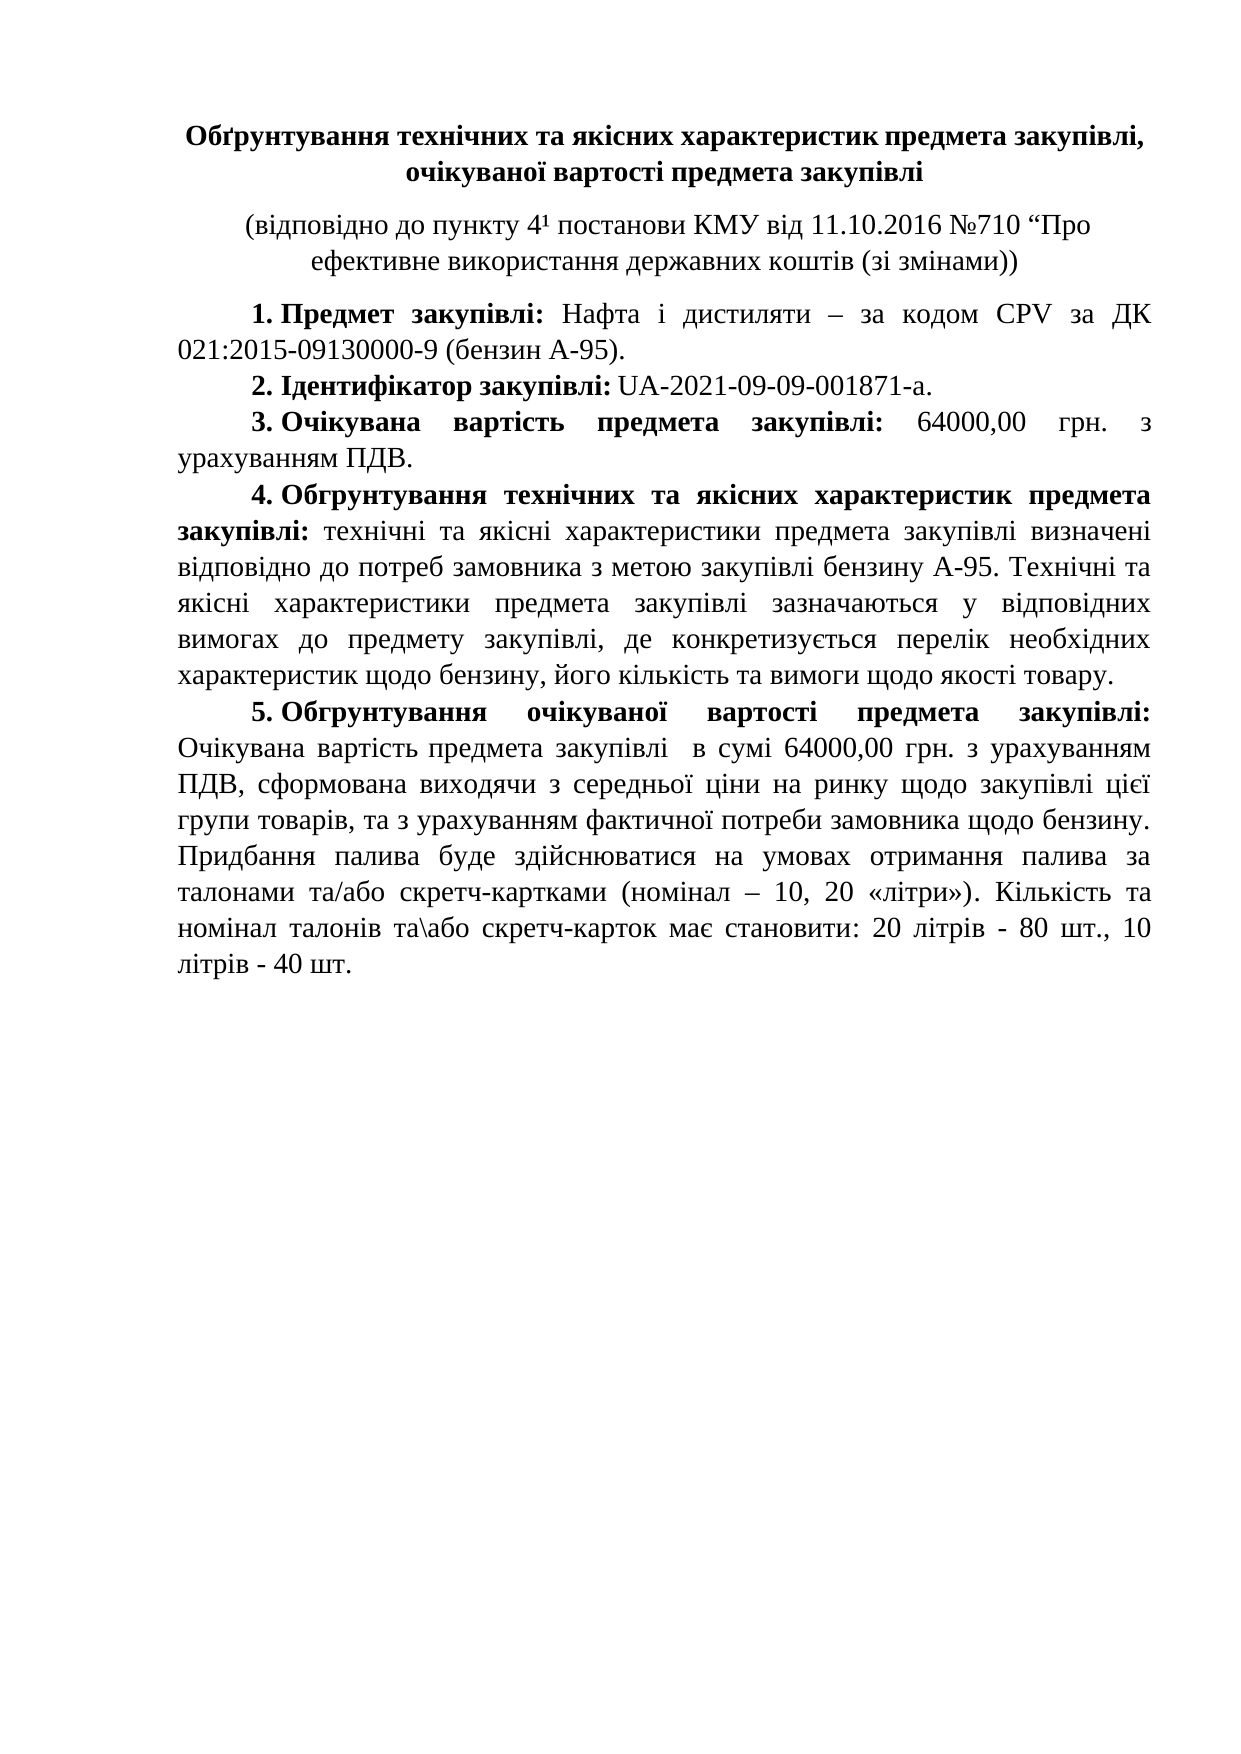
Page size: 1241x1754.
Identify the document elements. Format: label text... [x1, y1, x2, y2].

list Обгрунтування очікуваної вартості предмета закупівлі: Очікувана вартість предмета закупівлі в сумі 64000,00 грн. з урахуванням ПДВ, сформована виходячи з середньої ціни на ринку щодо закупівлі цієї групи товарів, та з урахуванням фактичної потреби замовника щодо бензину. Придбання палива буде здійснюватися на умовах отримання палива за талонами та/або скретч-картками (номінал – 10, 20 «літри»). Кількість та номінал талонів та\або скретч-карток має становити: 20 літрів - 80 шт., 10 літрів - 40 шт. [177, 694, 1152, 980]
list Ідентифікатор закупівлі: UA-2021-09-09-001871-a. [177, 368, 1152, 402]
text Обґрунтування технічних та якісних характеристик предмета закупівлі, очікуваної вартості предмета закупівлі [177, 118, 1152, 188]
list Очікувана вартість предмета закупівлі: 64000,00 грн. з урахуванням ПДВ. [177, 404, 1152, 474]
list Предмет закупівлі: Нафта і дистиляти – за кодом СРV за ДК 021:2015-09130000-9 (бензин А-95). [177, 296, 1152, 366]
text (відповідно до пункту 4¹ постанови КМУ від 11.10.2016 №710 “Про ефективне використання державних коштів (зі змінами)) [177, 207, 1152, 277]
list Обгрунтування технічних та якісних характеристик предмета закупівлі: технічні та якісні характеристики предмета закупівлі визначені відповідно до потреб замовника з метою закупівлі бензину А-95. Технічні та якісні характеристики предмета закупівлі зазначаються у відповідних вимогах до предмету закупівлі, де конкретизується перелік необхідних характеристик щодо бензину, його кількість та вимоги щодо якості товару. [177, 477, 1152, 691]
